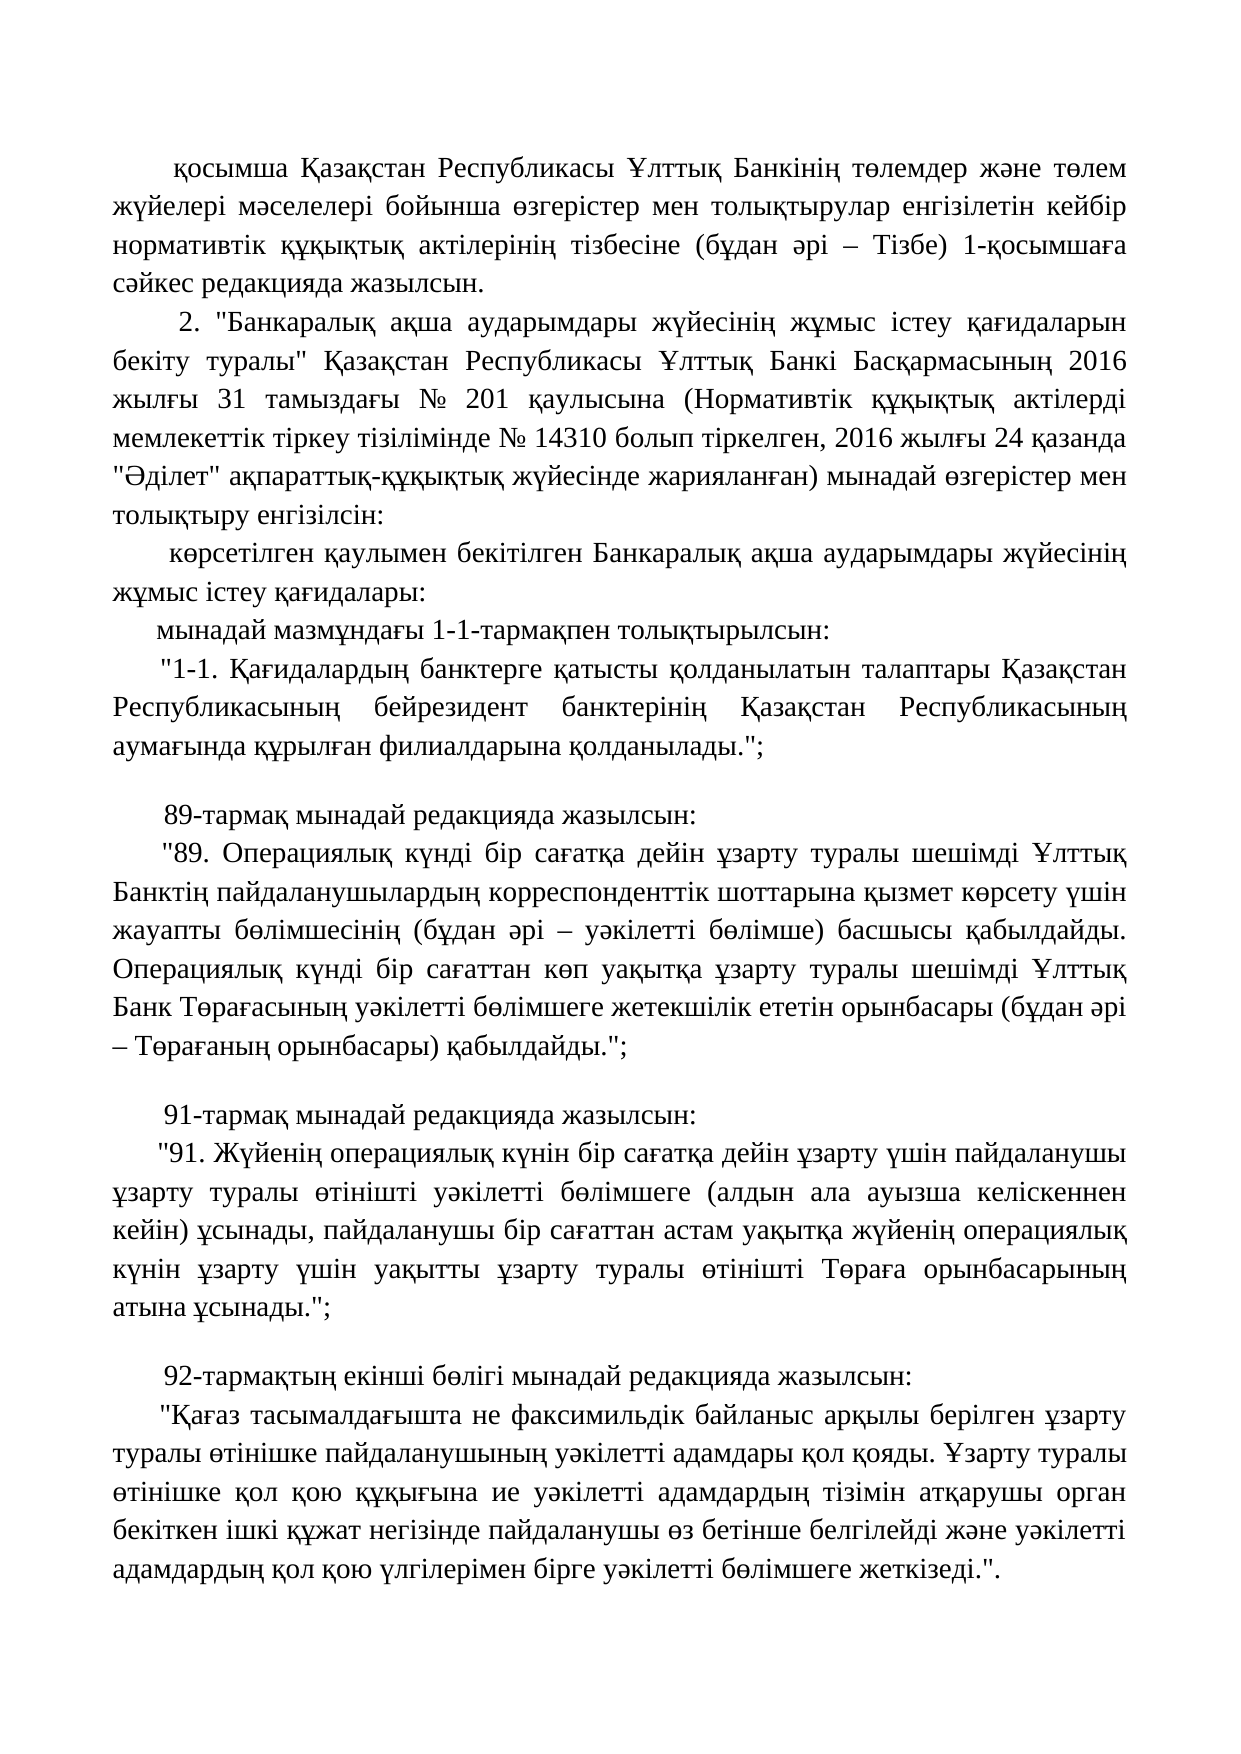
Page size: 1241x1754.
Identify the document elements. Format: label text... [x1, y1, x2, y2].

text 89-тармақ мынадай редакцияда жазылсын: [112, 797, 1128, 830]
text 92-тармақтың екінші бөлігі мынадай редакцияда жазылсын: [112, 1358, 1128, 1392]
text "89. Операциялық күнді бір сағатқа дейін ұзарту туралы шешімді Ұлттық Банктің пайдаланушылардың корреспонденттік шоттарына қызмет көрсету үшін жауапты бөлімшесінің (бұдан әрі – уәкілетті бөлімше) басшысы қабылдайды. Операциялық күнді бір сағаттан көп уақытқа ұзарту туралы шешімді Ұлттық Банк Төрағасының уәкілетті бөлімшеге жетекшілік ететін орынбасары (бұдан әрі – Төрағаның орынбасары) қабылдайды."; [112, 835, 1128, 1062]
text "91. Жүйенің операциялық күнін бір сағатқа дейін ұзарту үшін пайдаланушы ұзарту туралы өтінішті уәкілетті бөлімшеге (алдын ала ауызша келіскеннен кейін) ұсынады, пайдаланушы бір сағаттан астам уақытқа жүйенің операциялық күнін ұзарту үшін уақытты ұзарту туралы өтінішті Төраға орынбасарының атына ұсынады."; [112, 1135, 1128, 1323]
text "Қағаз тасымалдағышта не факсимильдік байланыс арқылы берілген ұзарту туралы өтінішке пайдаланушының уәкілетті адамдары қол қояды. Ұзарту туралы өтінішке қол қою құқығына ие уәкілетті адамдардың тізімін атқарушы орган бекіткен ішкі құжат негізінде пайдаланушы өз бетінше белгілейді және уәкілетті адамдардың қол қою үлгілерімен бірге уәкілетті бөлімшеге жеткізеді.". [112, 1397, 1128, 1584]
text мынадай мазмұндағы 1-1-тармақпен толықтырылсын: [112, 612, 1128, 646]
text қосымша Қазақстан Республикасы Ұлттық Банкінің төлемдер және төлем жүйелері мәселелері бойынша өзгерістер мен толықтырулар енгізілетін кейбір нормативтік құқықтық актілерінің тізбесіне (бұдан әрі – Тізбе) 1-қосымшаға сәйкес редакцияда жазылсын. [112, 150, 1128, 299]
text 2. "Банкаралық ақша аударымдары жүйесінің жұмыс істеу қағидаларын бекіту туралы" Қазақстан Республикасы Ұлттық Банкі Басқармасының 2016 жылғы 31 тамыздағы № 201 қаулысына (Нормативтік құқықтық актілерді мемлекеттік тіркеу тізілімінде № 14310 болып тіркелген, 2016 жылғы 24 қазанда "Әділет" ақпараттық-құқықтық жүйесінде жарияланған) мынадай өзгерістер мен толықтыру енгізілсін: [112, 304, 1128, 530]
text 91-тармақ мынадай редакцияда жазылсын: [112, 1097, 1128, 1130]
text көрсетілген қаулымен бекітілген Банкаралық ақша аударымдары жүйесінің жұмыс істеу қағидалары: [112, 535, 1128, 607]
text "1-1. Қағидалардың банктерге қатысты қолданылатын талаптары Қазақстан Республикасының бейрезидент банктерінің Қазақстан Республикасының аумағында құрылған филиалдарына қолданылады."; [112, 651, 1128, 762]
